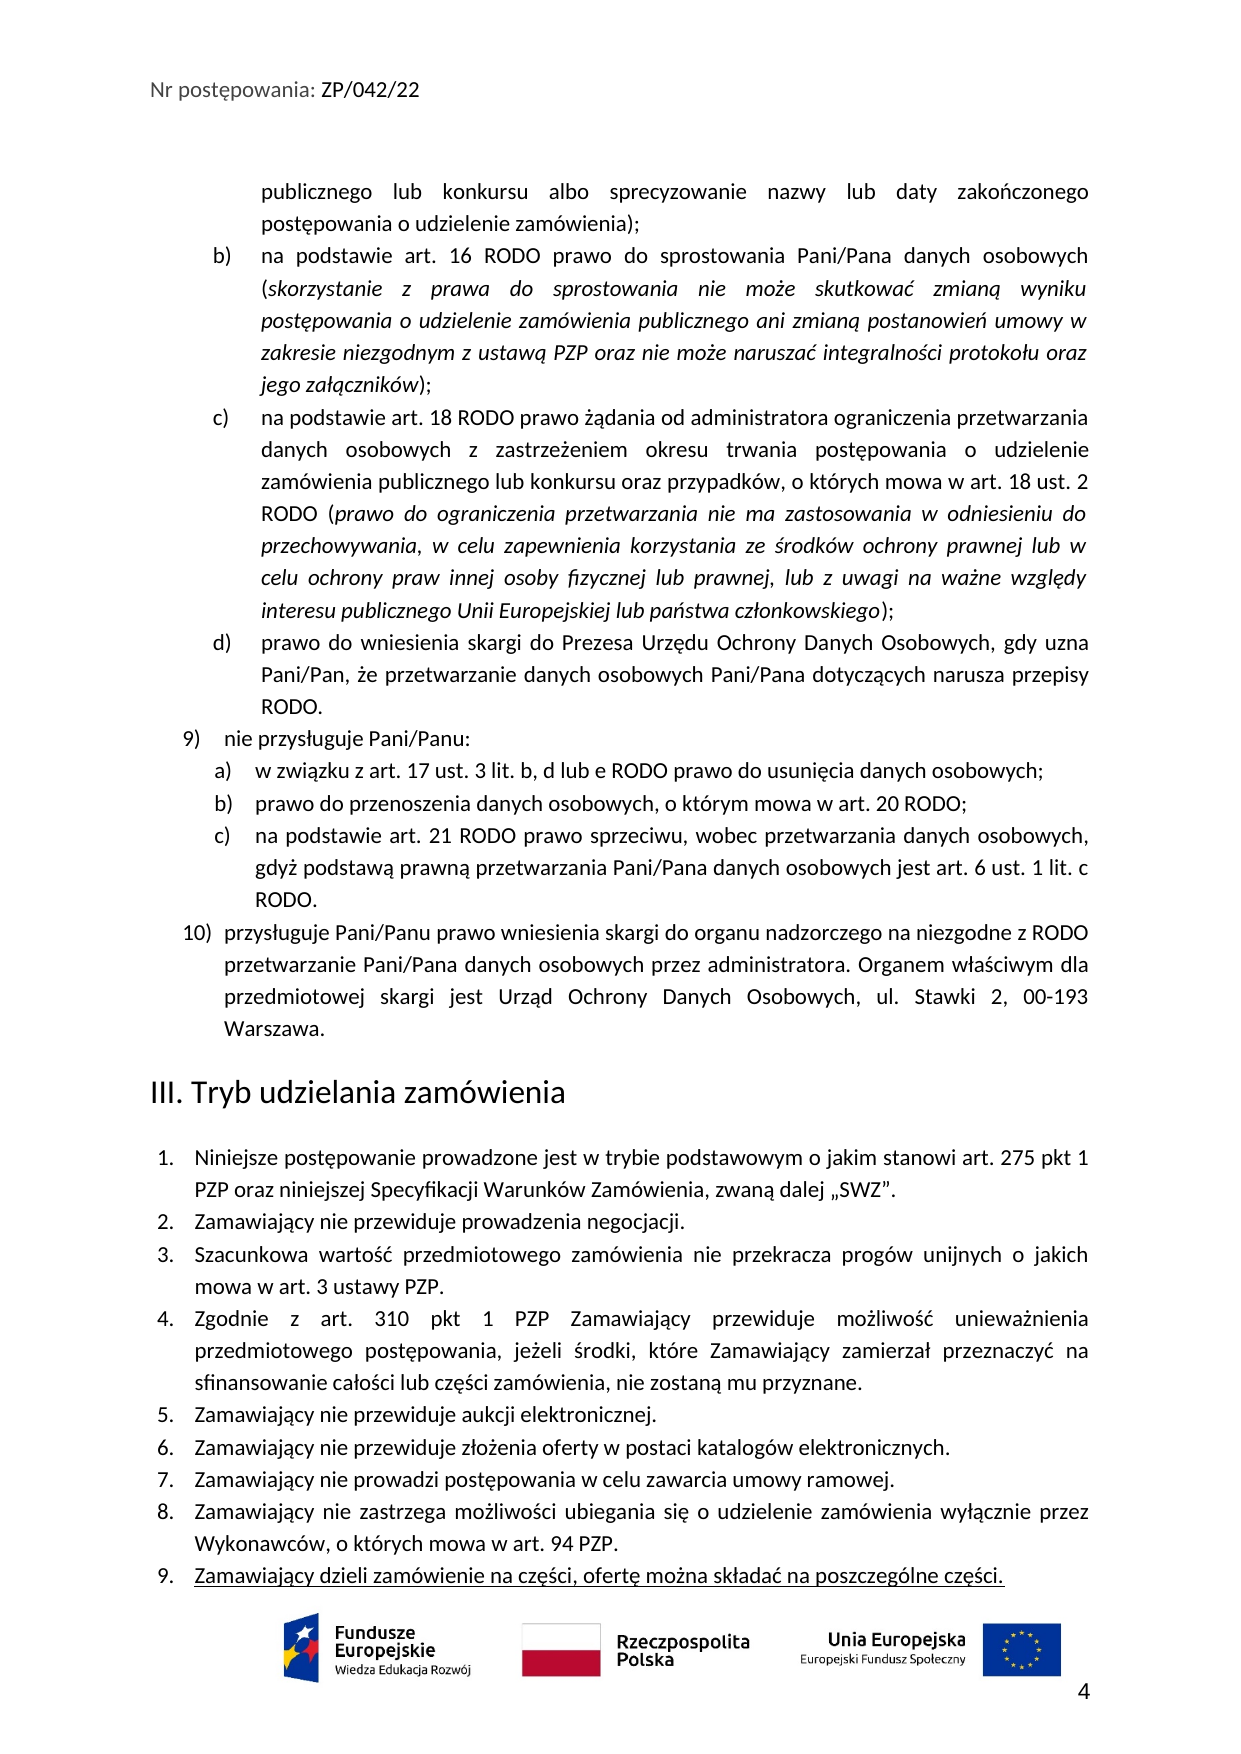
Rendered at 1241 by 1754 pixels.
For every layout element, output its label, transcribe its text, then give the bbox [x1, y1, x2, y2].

list Zamawiający nie przewiduje aukcji elektronicznej. [157, 1401, 1090, 1429]
list Niniejsze postępowanie prowadzone jest w trybie podstawowym o jakim stanowi art. 275 pkt 1 PZP oraz niniejszej Specyfikacji Warunków Zamówienia, zwaną dalej „SWZ”. [157, 1143, 1090, 1203]
subtitle III. Tryb udzielania zamówienia [150, 1071, 1090, 1112]
list na podstawie art. 18 RODO prawo żądania od administratora ograniczenia przetwarzania danych osobowych z zastrzeżeniem okresu trwania postępowania o udzielenie zamówienia publicznego lub konkursu oraz przypadków, o których mowa w art. 18 ust. 2 RODO (prawo do ograniczenia przetwarzania nie ma zastosowania w odniesieniu do przechowywania, w celu zapewnienia korzystania ze środków ochrony prawnej lub w celu ochrony praw innej osoby fizycznej lub prawnej, lub z uwagi na ważne względy interesu publicznego Unii Europejskiej lub państwa członkowskiego); [213, 403, 1090, 624]
list przysługuje Pani/Panu prawo wniesienia skargi do organu nadzorczego na niezgodne z RODO przetwarzanie Pani/Pana danych osobowych przez administratora. Organem właściwym dla przedmiotowej skargi jest Urząd Ochrony Danych Osobowych, ul. Stawki 2, 00-193 Warszawa. [182, 918, 1090, 1042]
list Zamawiający nie przewiduje złożenia oferty w postaci katalogów elektronicznych. [157, 1433, 1090, 1461]
list w związku z art. 17 ust. 3 lit. b, d lub e RODO prawo do usunięcia danych osobowych; [214, 757, 1090, 785]
list na podstawie art. 21 RODO prawo sprzeciwu, wobec przetwarzania danych osobowych, gdyż podstawą prawną przetwarzania Pani/Pana danych osobowych jest art. 6 ust. 1 lit. c RODO. [214, 821, 1090, 913]
list na podstawie art. 16 RODO prawo do sprostowania Pani/Pana danych osobowych (skorzystanie z prawa do sprostowania nie może skutkować zmianą wyniku postępowania o udzielenie zamówienia publicznego ani zmianą postanowień umowy w zakresie niezgodnym z ustawą PZP oraz nie może naruszać integralności protokołu oraz jego załączników); [213, 242, 1090, 398]
list nie przysługuje Pani/Panu: [182, 724, 1090, 752]
list prawo do przenoszenia danych osobowych, o którym mowa w art. 20 RODO; [214, 789, 1090, 817]
list Zgodnie z art. 310 pkt 1 PZP Zamawiający przewiduje możliwość unieważnienia przedmiotowego postępowania, jeżeli środki, które Zamawiający zamierzał przeznaczyć na sfinansowanie całości lub części zamówienia, nie zostaną mu przyznane. [157, 1304, 1090, 1396]
list Zamawiający dzieli zamówienie na części, ofertę można składać na poszczególne części. [157, 1562, 1090, 1589]
list Szacunkowa wartość przedmiotowego zamówienia nie przekracza progów unijnych o jakich mowa w art. 3 ustawy PZP. [157, 1240, 1090, 1300]
list Zamawiający nie prowadzi postępowania w celu zawarcia umowy ramowej. [157, 1465, 1090, 1493]
list Zamawiający nie przewiduje prowadzenia negocjacji. [157, 1207, 1090, 1236]
list prawo do wniesienia skargi do Prezesa Urzędu Ochrony Danych Osobowych, gdy uzna Pani/Pan, że przetwarzanie danych osobowych Pani/Pana dotyczących narusza przepisy RODO. [213, 628, 1090, 720]
picture [266, 1595, 1078, 1700]
list Zamawiający nie zastrzega możliwości ubiegania się o udzielenie zamówienia wyłącznie przez Wykonawców, o których mowa w art. 94 PZP. [157, 1497, 1090, 1557]
